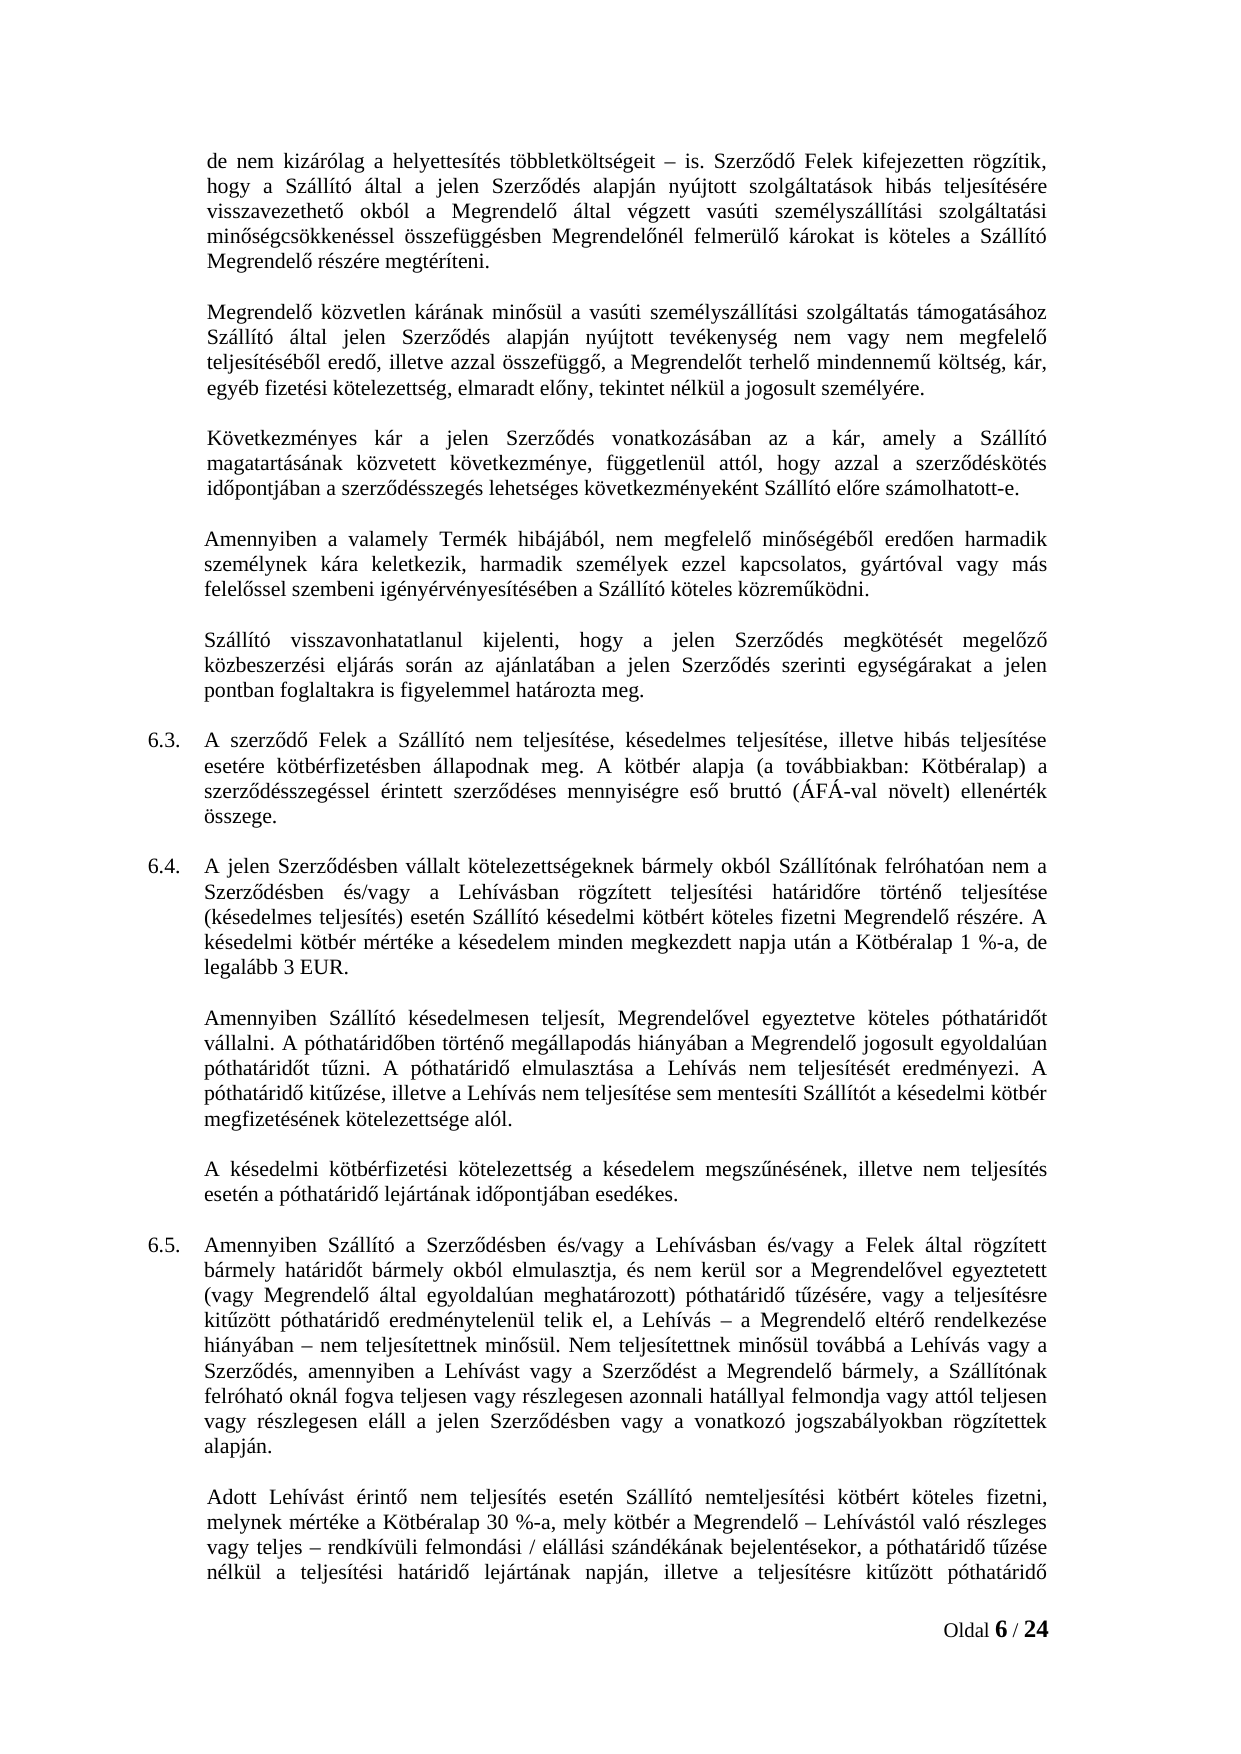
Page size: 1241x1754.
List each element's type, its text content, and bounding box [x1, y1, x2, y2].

text 6.5. Amennyiben Szállító a Szerződésben és/vagy a Lehívásban és/vagy a Felek által rögzített bármely határidőt bármely okból elmulasztja, és nem kerül sor a Megrendelővel egyeztetett (vagy Megrendelő által egyoldalúan meghatározott) póthatáridő tűzésére, vagy a teljesítésre kitűzött póthatáridő eredménytelenül telik el, a Lehívás – a Megrendelő eltérő rendelkezése hiányában – nem teljesítettnek minősül. Nem teljesítettnek minősül továbbá a Lehívás vagy a Szerződés, amennyiben a Lehívást vagy a Szerződést a Megrendelő bármely, a Szállítónak felróható oknál fogva teljesen vagy részlegesen azonnali hatállyal felmondja vagy attól teljesen vagy részlegesen eláll a jelen Szerződésben vagy a vonatkozó jogszabályokban rögzítettek alapján. [148, 1232, 1048, 1458]
text 6.3. A szerződő Felek a Szállító nem teljesítése, késedelmes teljesítése, illetve hibás teljesítése esetére kötbérfizetésben állapodnak meg. A kötbér alapja (a továbbiakban: Kötbéralap) a szerződésszegéssel érintett szerződéses mennyiségre eső bruttó (ÁFÁ-val növelt) ellenérték összege. [148, 727, 1048, 828]
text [148, 148, 1048, 274]
text A késedelmi kötbérfizetési kötelezettség a késedelem megszűnésének, illetve nem teljesítés esetén a póthatáridő lejártának időpontjában esedékes. [204, 1156, 1048, 1206]
text 6.4. A jelen Szerződésben vállalt kötelezettségeknek bármely okból Szállítónak felróhatóan nem a Szerződésben és/vagy a Lehívásban rögzített teljesítési határidőre történő teljesítése (késedelmes teljesítés) esetén Szállító késedelmi kötbért köteles fizetni Megrendelő részére. A késedelmi kötbér mértéke a késedelem minden megkezdett napja után a Kötbéralap 1 %-a, de legalább 3 EUR. [148, 853, 1048, 979]
text Amennyiben Szállító késedelmesen teljesít, Megrendelővel egyeztetve köteles póthatáridőt vállalni. A póthatáridőben történő megállapodás hiányában a Megrendelő jogosult egyoldalúan póthatáridőt tűzni. A póthatáridő elmulasztása a Lehívás nem teljesítését eredményezi. A póthatáridő kitűzése, illetve a Lehívás nem teljesítése sem mentesíti Szállítót a késedelmi kötbér megfizetésének kötelezettsége alól. [148, 1005, 1048, 1131]
text Szállító visszavonhatatlanul kijelenti, hogy a jelen Szerződés megkötését megelőző közbeszerzési eljárás során az ajánlatában a jelen Szerződés szerinti egységárakat a jelen pontban foglaltakra is figyelemmel határozta meg. [148, 627, 1048, 702]
text Megrendelő közvetlen kárának minősül a vasúti személyszállítási szolgáltatás támogatásához Szállító által jelen Szerződés alapján nyújtott tevékenység nem vagy nem megfelelő teljesítéséből eredő, illetve azzal összefüggő, a Megrendelőt terhelő mindennemű költség, kár, egyéb fizetési kötelezettség, elmaradt előny, tekintet nélkül a jogosult személyére. [207, 299, 1048, 400]
text Következményes kár a jelen Szerződés vonatkozásában az a kár, amely a Szállító magatartásának közvetett következménye, függetlenül attól, hogy azzal a szerződéskötés időpontjában a szerződésszegés lehetséges következményeként Szállító előre számolhatott-e. [207, 425, 1048, 501]
text Amennyiben a valamely Termék hibájából, nem megfelelő minőségéből eredően harmadik személynek kára keletkezik, harmadik személyek ezzel kapcsolatos, gyártóval vagy más felelőssel szembeni igényérvényesítésében a Szállító köteles közreműködni. [148, 526, 1048, 601]
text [207, 1484, 1048, 1584]
